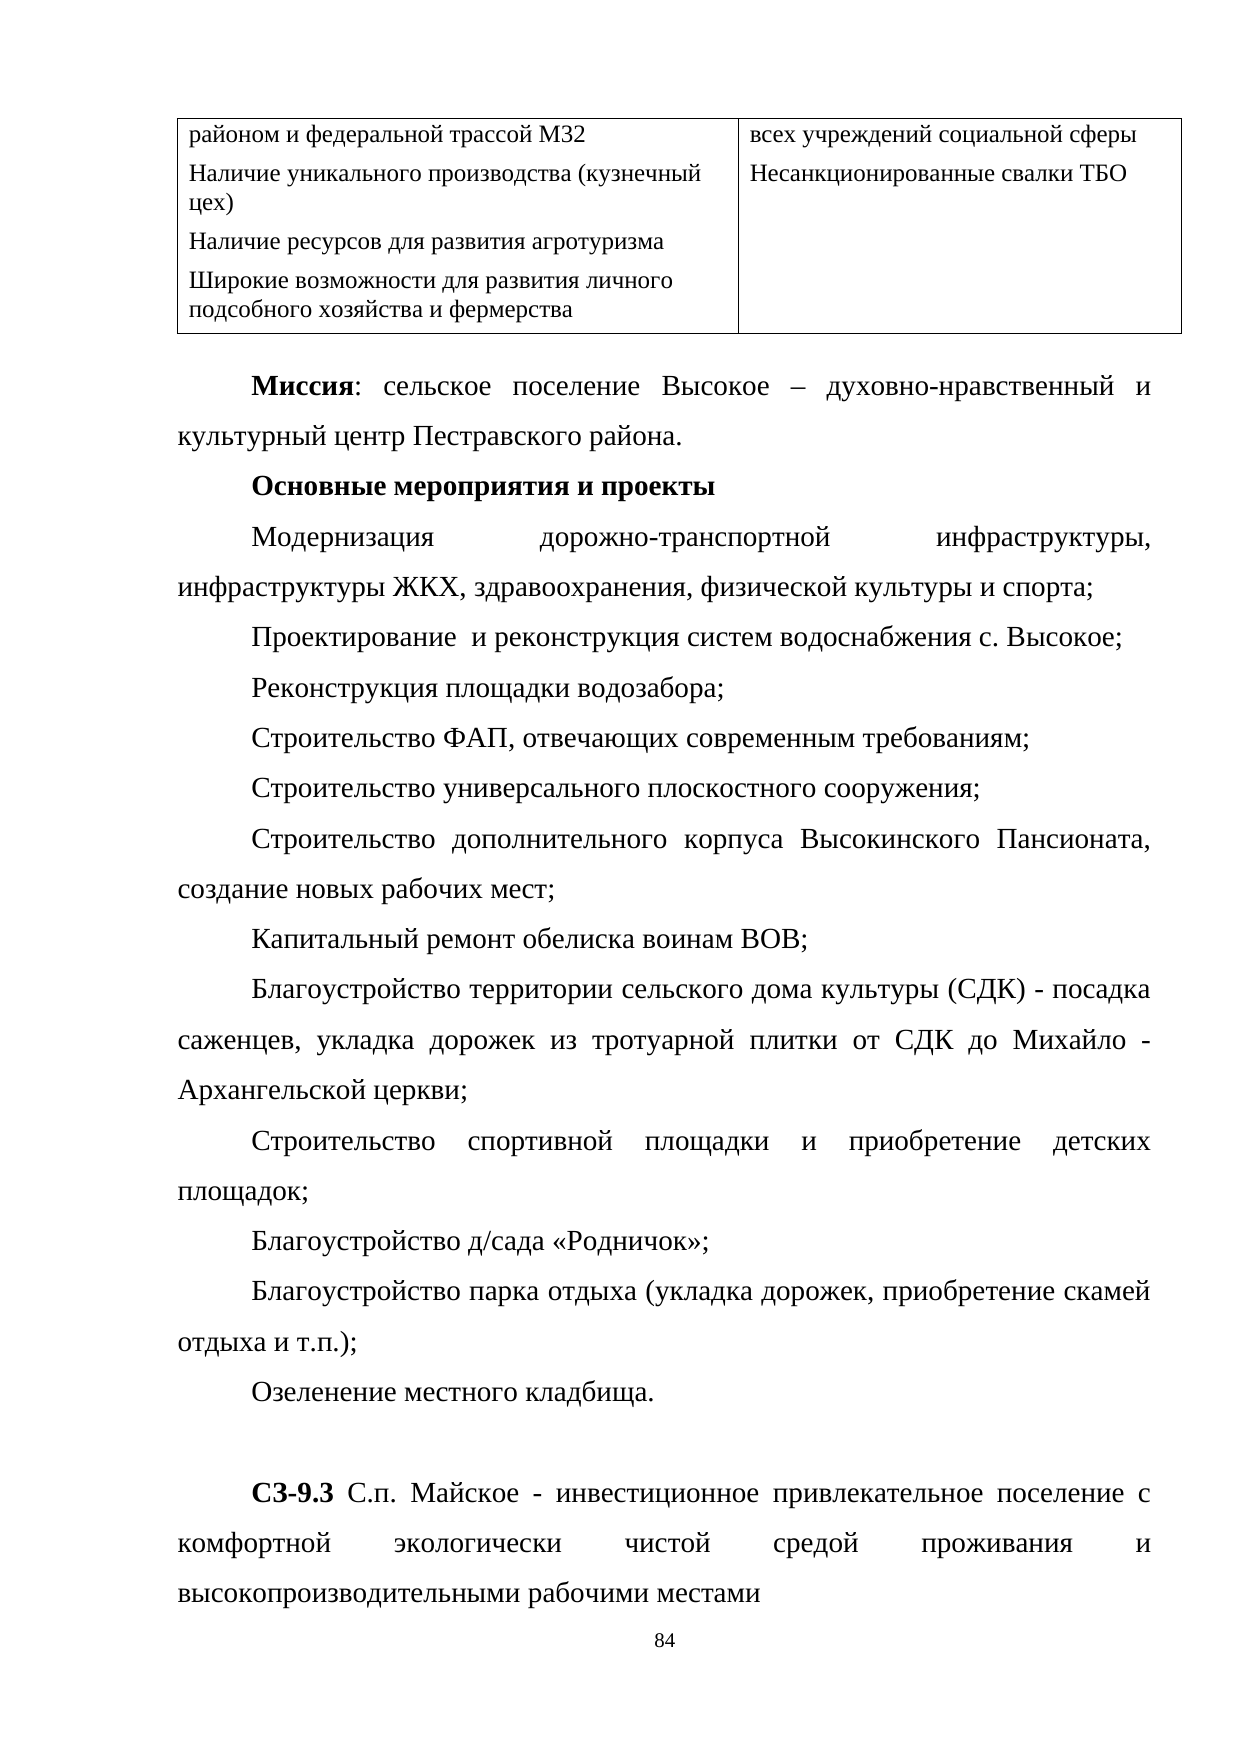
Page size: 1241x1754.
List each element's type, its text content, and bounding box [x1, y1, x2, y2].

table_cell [178, 119, 738, 333]
text Строительство универсального плоскостного сооружения; [177, 770, 1152, 804]
text Реконструкция площадки водозабора; [177, 670, 1152, 703]
text Строительство ФАП, отвечающих современным требованиям; [177, 720, 1152, 754]
text Миссия: сельское поселение Высокое – духовно-нравственный и культурный центр Пестравского района. [177, 368, 1152, 452]
text Строительство дополнительного корпуса Высокинского Пансионата, создание новых рабочих мест; [177, 821, 1152, 904]
text Благоустройство д/сада «Родничок»; [177, 1223, 1152, 1257]
text Капитальный ремонт обелиска воинам ВОВ; [251, 921, 1152, 955]
text Модернизация дорожно-транспортной инфраструктуры, инфраструктуры ЖКХ, здравоохранения, физической культуры и спорта; [177, 519, 1152, 603]
text Благоустройство территории сельского дома культуры (СДК) - посадка саженцев, укладка дорожек из тротуарной плитки от СДК до Михайло - Архангельской церкви; [177, 972, 1152, 1106]
text Благоустройство парка отдыха (укладка дорожек, приобретение скамей отдыха и т.п.); [177, 1273, 1152, 1357]
text Строительство спортивной площадки и приобретение детских площадок; [177, 1123, 1152, 1206]
text Озеленение местного кладбища. [177, 1374, 1152, 1408]
text СЗ-9.3 С.п. Майское - инвестиционное привлекательное поселение с комфортной экологически чистой средой проживания и высокопроизводительными рабочими местами [177, 1475, 1152, 1609]
text Основные мероприятия и проекты [177, 468, 1152, 502]
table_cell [739, 119, 1181, 333]
text Проектирование и реконструкция систем водоснабжения с. Высокое; [177, 619, 1152, 653]
